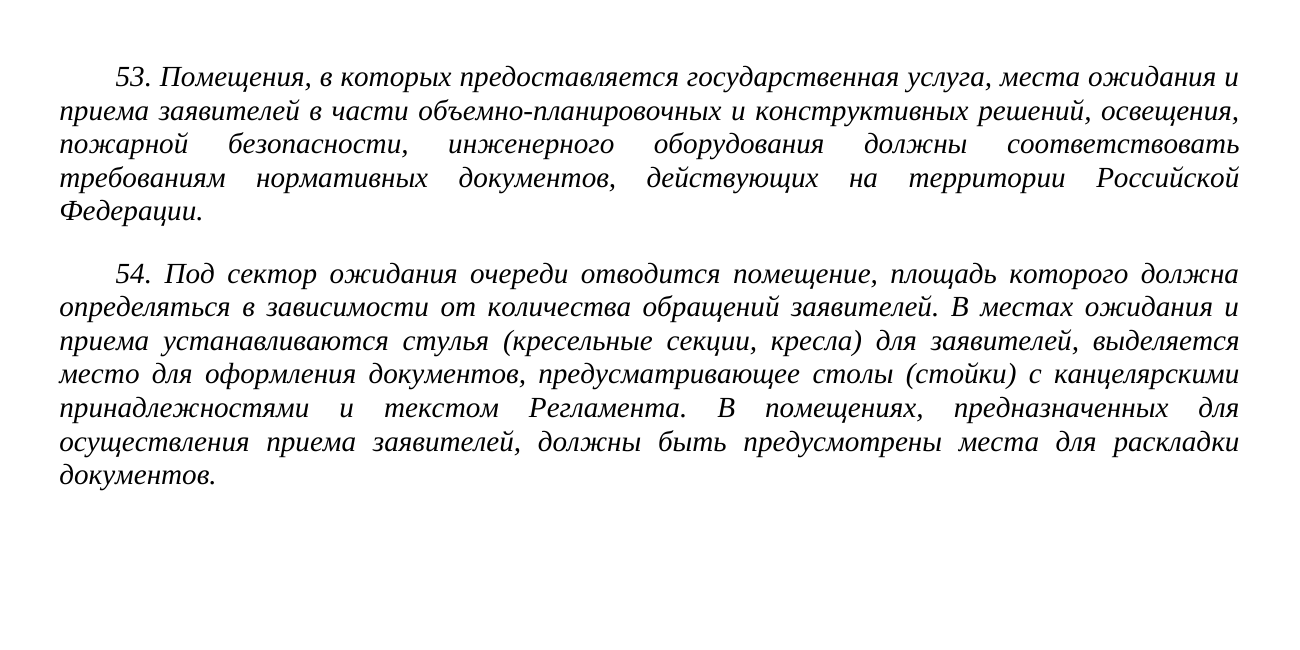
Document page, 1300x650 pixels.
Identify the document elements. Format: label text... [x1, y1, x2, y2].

text 53. Помещения, в которых предоставляется государственная услуга, места ожидания и приема заявителей в части объемно-планировочных и конструктивных решений, освещения, пожарной безопасности, инженерного оборудования должны соответствовать требованиям нормативных документов, действующих на территории Российской Федерации. [59, 59, 1240, 227]
text 54. Под сектор ожидания очереди отводится помещение, площадь которого должна определяться в зависимости от количества обращений заявителей. В местах ожидания и приема устанавливаются стулья (кресельные секции, кресла) для заявителей, выделяется место для оформления документов, предусматривающее столы (стойки) с канцелярскими принадлежностями и текстом Регламента. В помещениях, предназначенных для осуществления приема заявителей, должны быть предусмотрены места для раскладки документов. [59, 256, 1240, 491]
